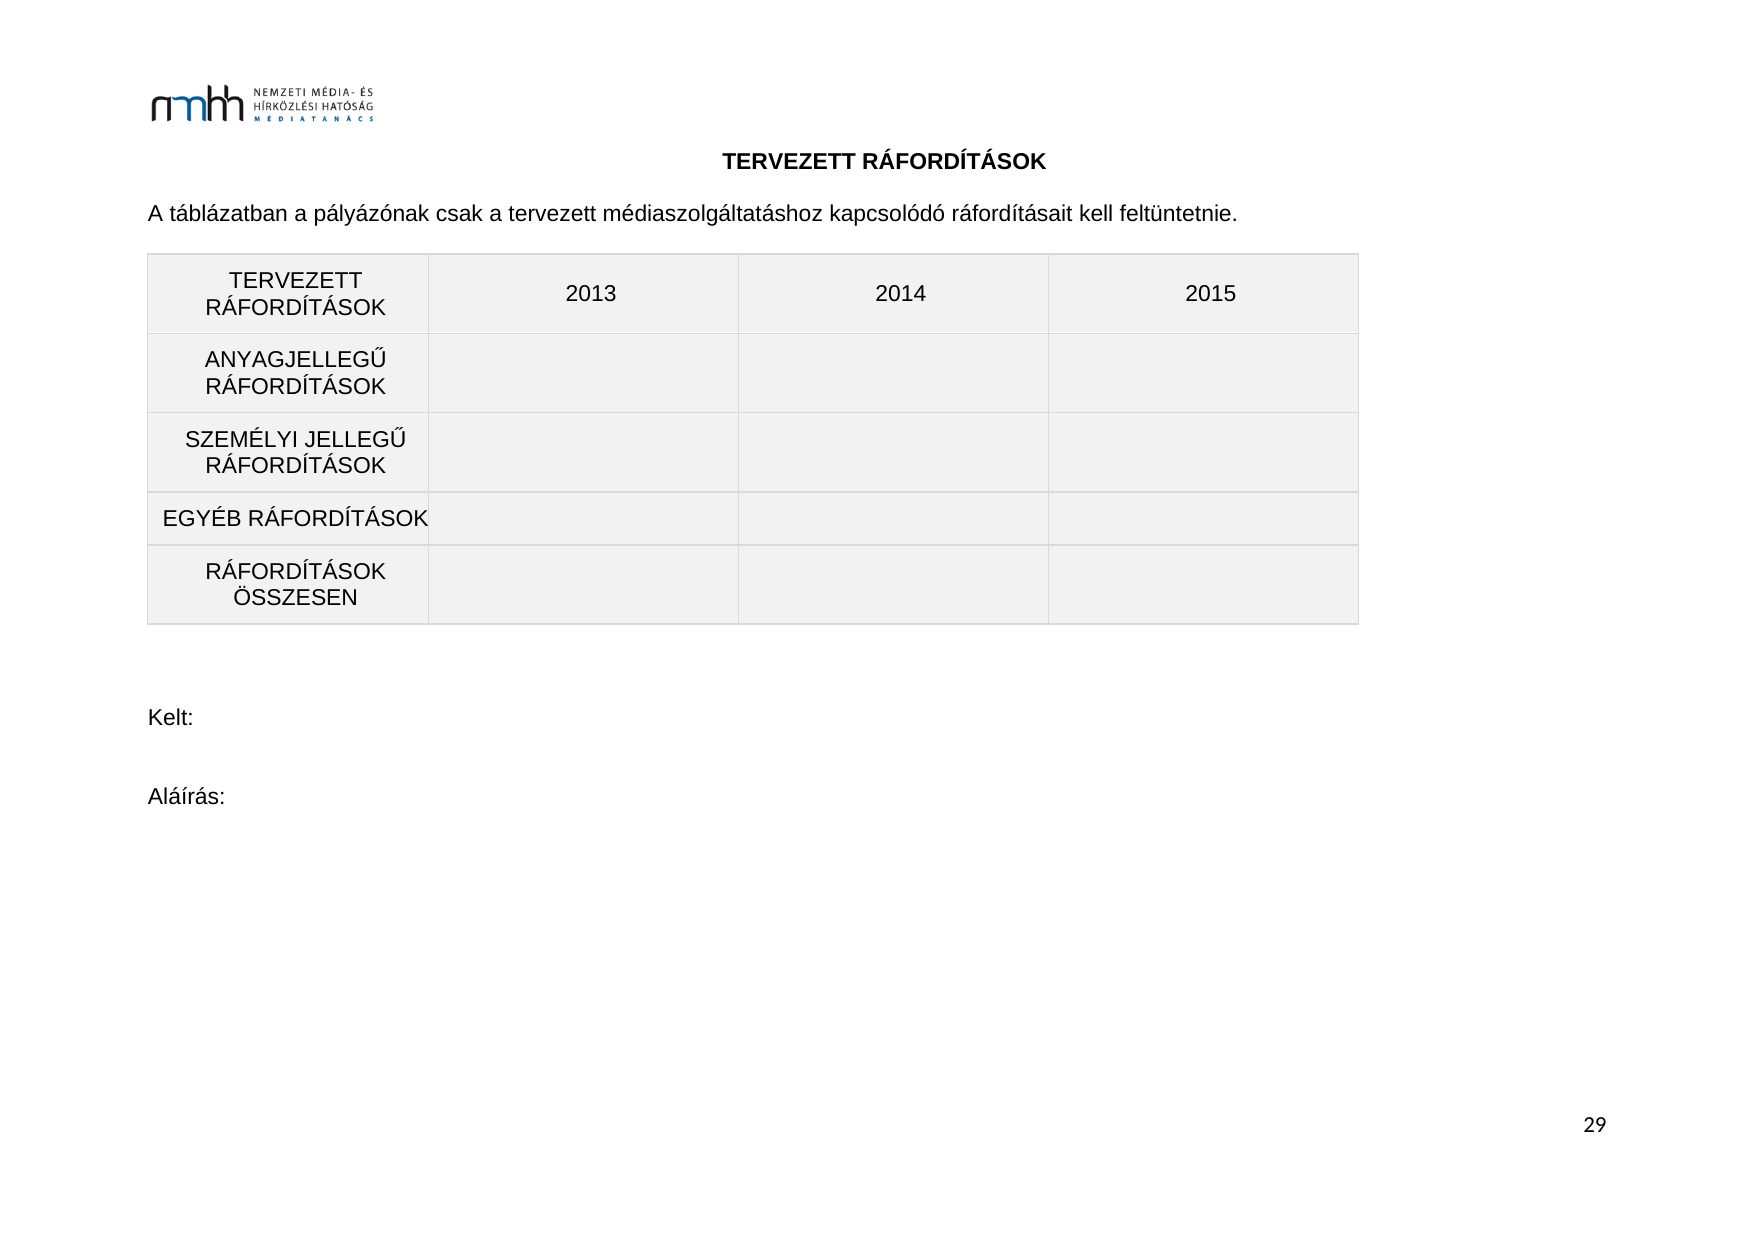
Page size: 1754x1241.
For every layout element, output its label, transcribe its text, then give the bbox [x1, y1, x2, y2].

text TERVEZETT RÁFORDÍTÁSOK [148, 148, 1621, 174]
text Kelt: [148, 704, 1621, 730]
text Aláírás: [148, 783, 1621, 809]
table_cell [1049, 493, 1358, 544]
table_cell [1049, 334, 1358, 412]
table_cell egyéb ráfordítások [148, 493, 428, 544]
text A táblázatban a pályázónak csak a tervezett médiaszolgáltatáshoz kapcsolódó ráfordításait kell feltüntetnie. [148, 200, 1621, 227]
table_cell Anyagjellegű ráfordítások [148, 334, 428, 412]
table_header 2015 [1049, 255, 1358, 332]
table_cell [429, 413, 738, 491]
table_cell [739, 493, 1048, 544]
table_cell [739, 334, 1048, 412]
table_cell ráfordítások összesen [148, 546, 428, 623]
table_header 2014 [739, 255, 1048, 332]
table_cell [429, 493, 738, 544]
table_header TERVEZETT RÁFORDÍTÁSOK [148, 255, 428, 332]
table_cell [429, 546, 738, 623]
table_cell [429, 334, 738, 412]
table_cell személyi jellegű ráfordítások [148, 413, 428, 491]
table_cell [739, 546, 1048, 623]
table_cell [1049, 546, 1358, 623]
table_cell [1049, 413, 1358, 491]
table_header 2013 [429, 255, 738, 332]
picture [147, 73, 381, 131]
table_cell [739, 413, 1048, 491]
